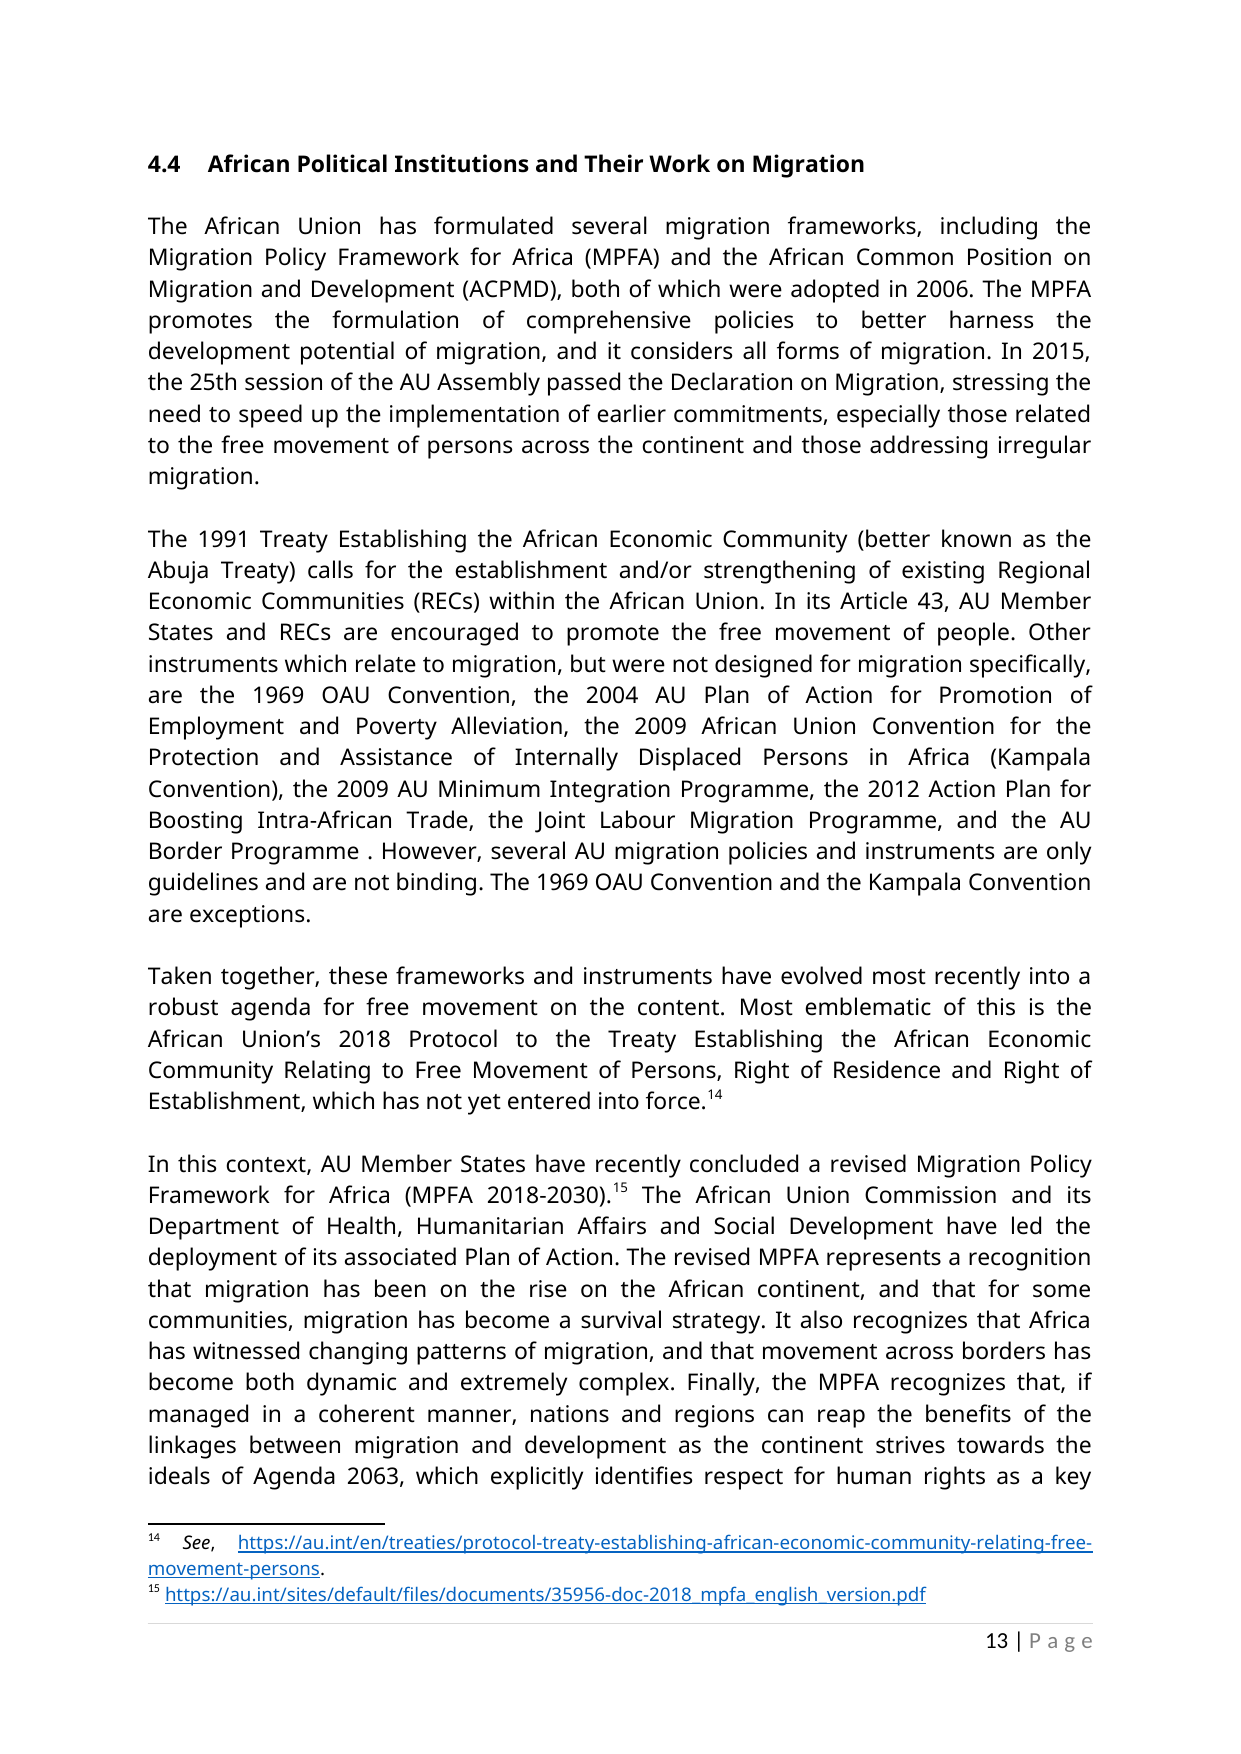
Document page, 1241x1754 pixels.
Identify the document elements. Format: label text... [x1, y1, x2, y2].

text The 1991 Treaty Establishing the African Economic Community (better known as the Abuja Treaty) calls for the establishment and/or strengthening of existing Regional Economic Communities (RECs) within the African Union. In its Article 43, AU Member States and RECs are encouraged to promote the free movement of people. Other instruments which relate to migration, but were not designed for migration specifically, are the 1969 OAU Convention, the 2004 AU Plan of Action for Promotion of Employment and Poverty Alleviation, the 2009 African Union Convention for the Protection and Assistance of Internally Displaced Persons in Africa (Kampala Convention), the 2009 AU Minimum Integration Programme, the 2012 Action Plan for Boosting Intra-African Trade, the Joint Labour Migration Programme, and the AU Border Programme . However, several AU migration policies and instruments are only guidelines and are not binding. The 1969 OAU Convention and the Kampala Convention are exceptions. [148, 523, 1093, 929]
subtitle African Political Institutions and Their Work on Migration [148, 148, 1093, 179]
text Taken together, these frameworks and instruments have evolved most recently into a robust agenda for free movement on the content. Most emblematic of this is the African Union’s 2018 Protocol to the Treaty Establishing the African Economic Community Relating to Free Movement of Persons, Right of Residence and Right of Establishment, which has not yet entered into force. [148, 960, 1093, 1116]
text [148, 1148, 1093, 1491]
text The African Union has formulated several migration frameworks, including the Migration Policy Framework for Africa (MPFA) and the African Common Position on Migration and Development (ACPMD), both of which were adopted in 2006. The MPFA promotes the formulation of comprehensive policies to better harness the development potential of migration, and it considers all forms of migration. In 2015, the 25th session of the AU Assembly passed the Declaration on Migration, stressing the need to speed up the implementation of earlier commitments, especially those related to the free movement of persons across the continent and those addressing irregular migration. [148, 210, 1093, 491]
